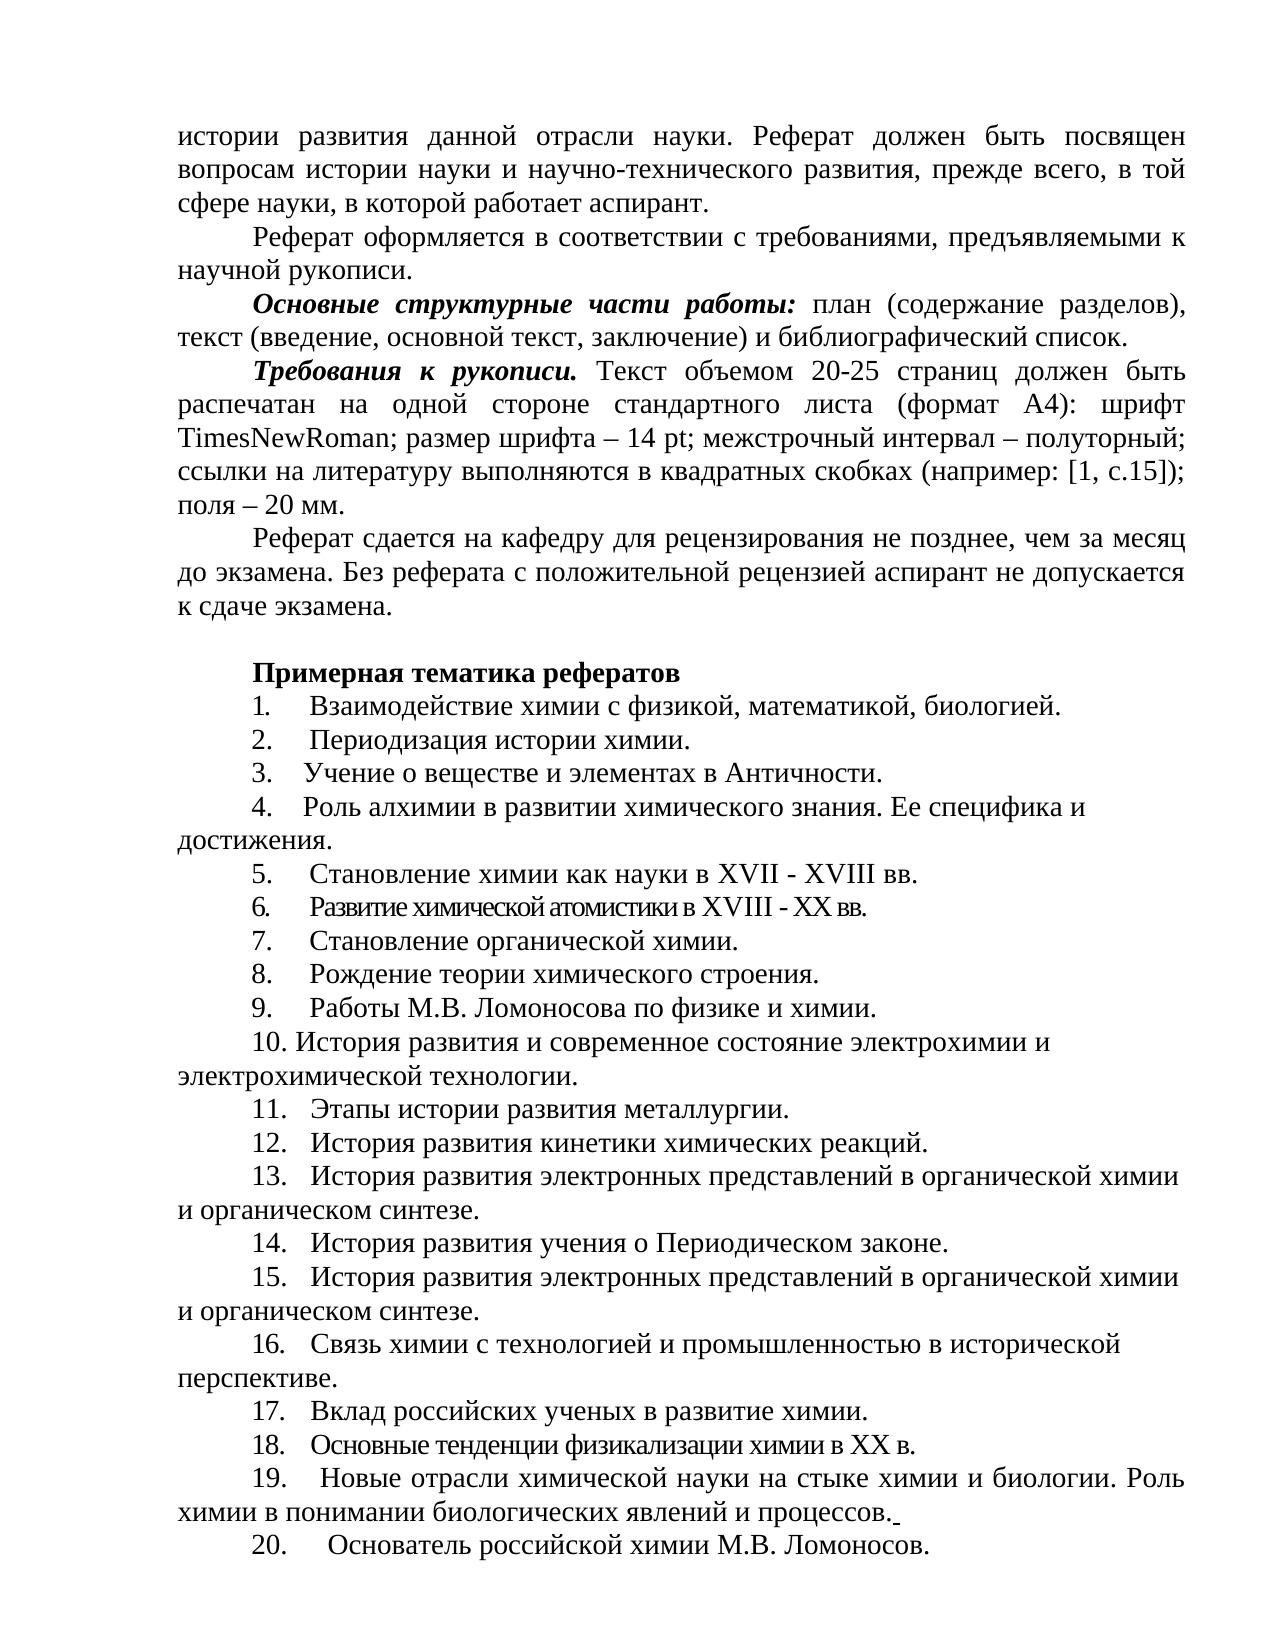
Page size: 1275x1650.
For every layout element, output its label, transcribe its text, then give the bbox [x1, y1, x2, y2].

list Рождение теории химического строения. [177, 957, 1186, 990]
list Этапы истории развития металлургии. [177, 1091, 1186, 1125]
list Взаимодействие химии с физикой, математикой, биологией. [177, 688, 1186, 722]
list Становление химии как науки в XVII - XVIII вв. [177, 856, 1186, 889]
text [177, 118, 1186, 219]
list Основатель российской химии М.В. Ломоносов. [177, 1527, 1186, 1561]
list Развитие химической атомистики в XVIII - XX вв. [177, 889, 1186, 923]
list Основные тенденции физикализации химии в ХХ в. [177, 1427, 1186, 1460]
text Реферат оформляется в соответствии с требованиями, предъявляемыми к научной рукописи. [177, 219, 1186, 286]
list История развития учения о Периодическом законе. [177, 1226, 1186, 1259]
list История развития электронных представлений в органической химии и органическом синтезе. [177, 1158, 1186, 1226]
list Роль алхимии в развитии химического знания. Ее специфика и достижения. [177, 789, 1186, 856]
list Вклад российских ученых в развитие химии. [177, 1393, 1186, 1427]
text Примерная тематика рефератов [177, 655, 1186, 688]
list История развития и современное состояние электрохимии и электрохимической технологии. [177, 1024, 1186, 1091]
list Учение о веществе и элементах в Античности. [177, 755, 1186, 789]
list Периодизация истории химии. [177, 722, 1186, 755]
text Реферат сдается на кафедру для рецензирования не позднее, чем за месяц до экзамена. Без реферата с положительной рецензией аспирант не допускается к сдаче экзамена. [177, 521, 1186, 621]
list Становление органической химии. [177, 923, 1186, 957]
text Основные структурные части работы: план (содержание разделов), текст (введение, основной текст, заключение) и библиографический список. [177, 286, 1186, 353]
list История развития электронных представлений в органической химии и органическом синтезе. [177, 1259, 1186, 1326]
list Связь химии с технологией и промышленностью в исторической перспективе. [177, 1326, 1186, 1393]
list Новые отрасли химической науки на стыке химии и биологии. Роль химии в понимании биологических явлений и процессов. [177, 1460, 1186, 1527]
list Работы М.В. Ломоносова по физике и химии. [177, 990, 1186, 1024]
list История развития кинетики химических реакций. [177, 1125, 1186, 1158]
text Требования к рукописи. Текст объемом 20-25 страниц должен быть распечатан на одной стороне стандартного листа (формат А4): шрифт TimesNewRoman; размер шрифта – 14 pt; межстрочный интервал – полуторный; ссылки на литературу выполняются в квадратных скобках (например: [1, с.15]); поля – 20 мм. [177, 353, 1186, 521]
